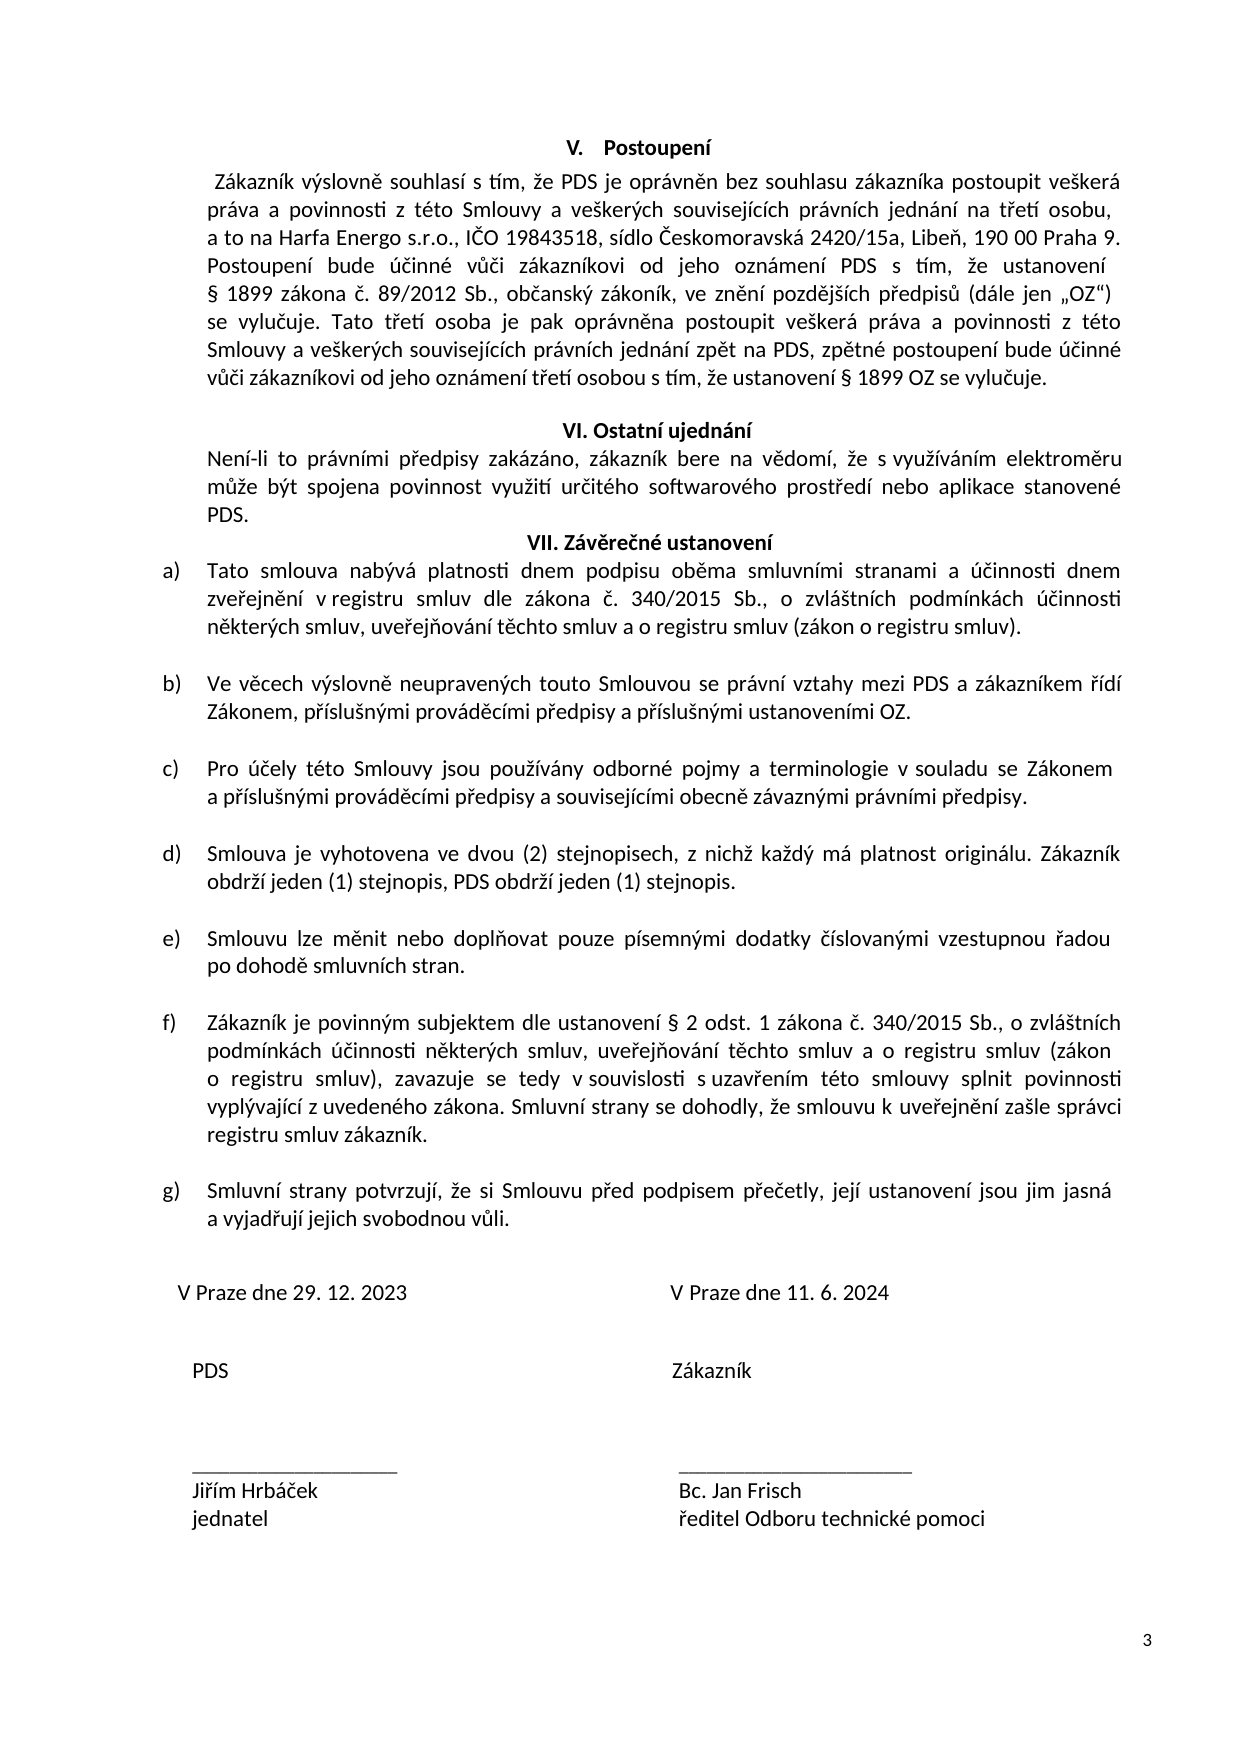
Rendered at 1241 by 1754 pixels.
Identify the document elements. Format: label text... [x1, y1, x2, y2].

text VII. Závěrečné ustanovení [89, 528, 1152, 556]
subtitle Pro účely této Smlouvy jsou používány odborné pojmy a terminologie v souladu se Zákonem a příslušnými prováděcími předpisy a souvisejícími obecně závaznými právními předpisy. [162, 754, 1122, 810]
list Smlouvu lze měnit nebo doplňovat pouze písemnými dodatky číslovanými vzestupnou řadou po dohodě smluvních stran. [162, 924, 1122, 980]
text PDS Zákazník [192, 1356, 1122, 1384]
subtitle Postoupení [154, 133, 1122, 161]
subtitle Ve věcech výslovně neupravených touto Smlouvou se právní vztahy mezi PDS a zákazníkem řídí Zákonem, příslušnými prováděcími předpisy a příslušnými ustanoveními OZ. [162, 669, 1122, 725]
subtitle Smlouva je vyhotovena ve dvou (2) stejnopisech, z nichž každý má platnost originálu. Zákazník obdrží jeden (1) stejnopis, PDS obdrží jeden (1) stejnopis. [162, 839, 1122, 895]
list Zákazník je povinným subjektem dle ustanovení § 2 odst. 1 zákona č. 340/2015 Sb., o zvláštních podmínkách účinnosti některých smluv, uveřejňování těchto smluv a o registru smluv (zákon o registru smluv), zavazuje se tedy v souvislosti s uzavřením této smlouvy splnit povinnosti vyplývající z uvedeného zákona. Smluvní strany se dohodly, že smlouvu k uveřejnění zašle správci registru smluv zákazník. [162, 1008, 1122, 1148]
text jednatel ředitel Odboru technické pomoci [118, 1504, 1122, 1532]
subtitle Není-li to právními předpisy zakázáno, zákazník bere na vědomí, že s využíváním elektroměru může být spojena povinnost využití určitého softwarového prostředí nebo aplikace stanovené PDS. [207, 444, 1122, 528]
subtitle Smluvní strany potvrzují, že si Smlouvu před podpisem přečetly, její ustanovení jsou jim jasná a vyjadřují jejich svobodnou vůli. [162, 1177, 1122, 1233]
text V Praze dne 29. 12. 2023 V Praze dne 11. 6. 2024 [89, 1278, 1122, 1306]
text ______________________ _________________________ [192, 1453, 1122, 1476]
subtitle Tato smlouva nabývá platnosti dnem podpisu oběma smluvními stranami a účinnosti dnem zveřejnění v registru smluv dle zákona č. 340/2015 Sb., o zvláštních podmínkách účinnosti některých smluv, uveřejňování těchto smluv a o registru smluv (zákon o registru smluv). [162, 556, 1122, 641]
subtitle Zákazník výslovně souhlasí s tím, že PDS je oprávněn bez souhlasu zákazníka postoupit veškerá práva a povinnosti z této Smlouvy a veškerých souvisejících právních jednání na třetí osobu, a to na Harfa Energo s.r.o., IČO 19843518, sídlo Českomoravská 2420/15a, Libeň, 190 00 Praha 9. Postoupení bude účinné vůči zákazníkovi od jeho oznámení PDS s tím, že ustanovení § 1899 zákona č. 89/2012 Sb., občanský zákoník, ve znění pozdějších předpisů (dále jen „OZ“) se vylučuje. Tato třetí osoba je pak oprávněna postoupit veškerá práva a povinnosti z této Smlouvy a veškerých souvisejících právních jednání zpět na PDS, zpětné postoupení bude účinné vůči zákazníkovi od jeho oznámení třetí osobou s tím, že ustanovení § 1899 OZ se vylučuje. [207, 167, 1122, 391]
text VI. Ostatní ujednání [89, 416, 1152, 444]
text Jiřím Hrbáček Bc. Jan Frisch [118, 1476, 1122, 1504]
